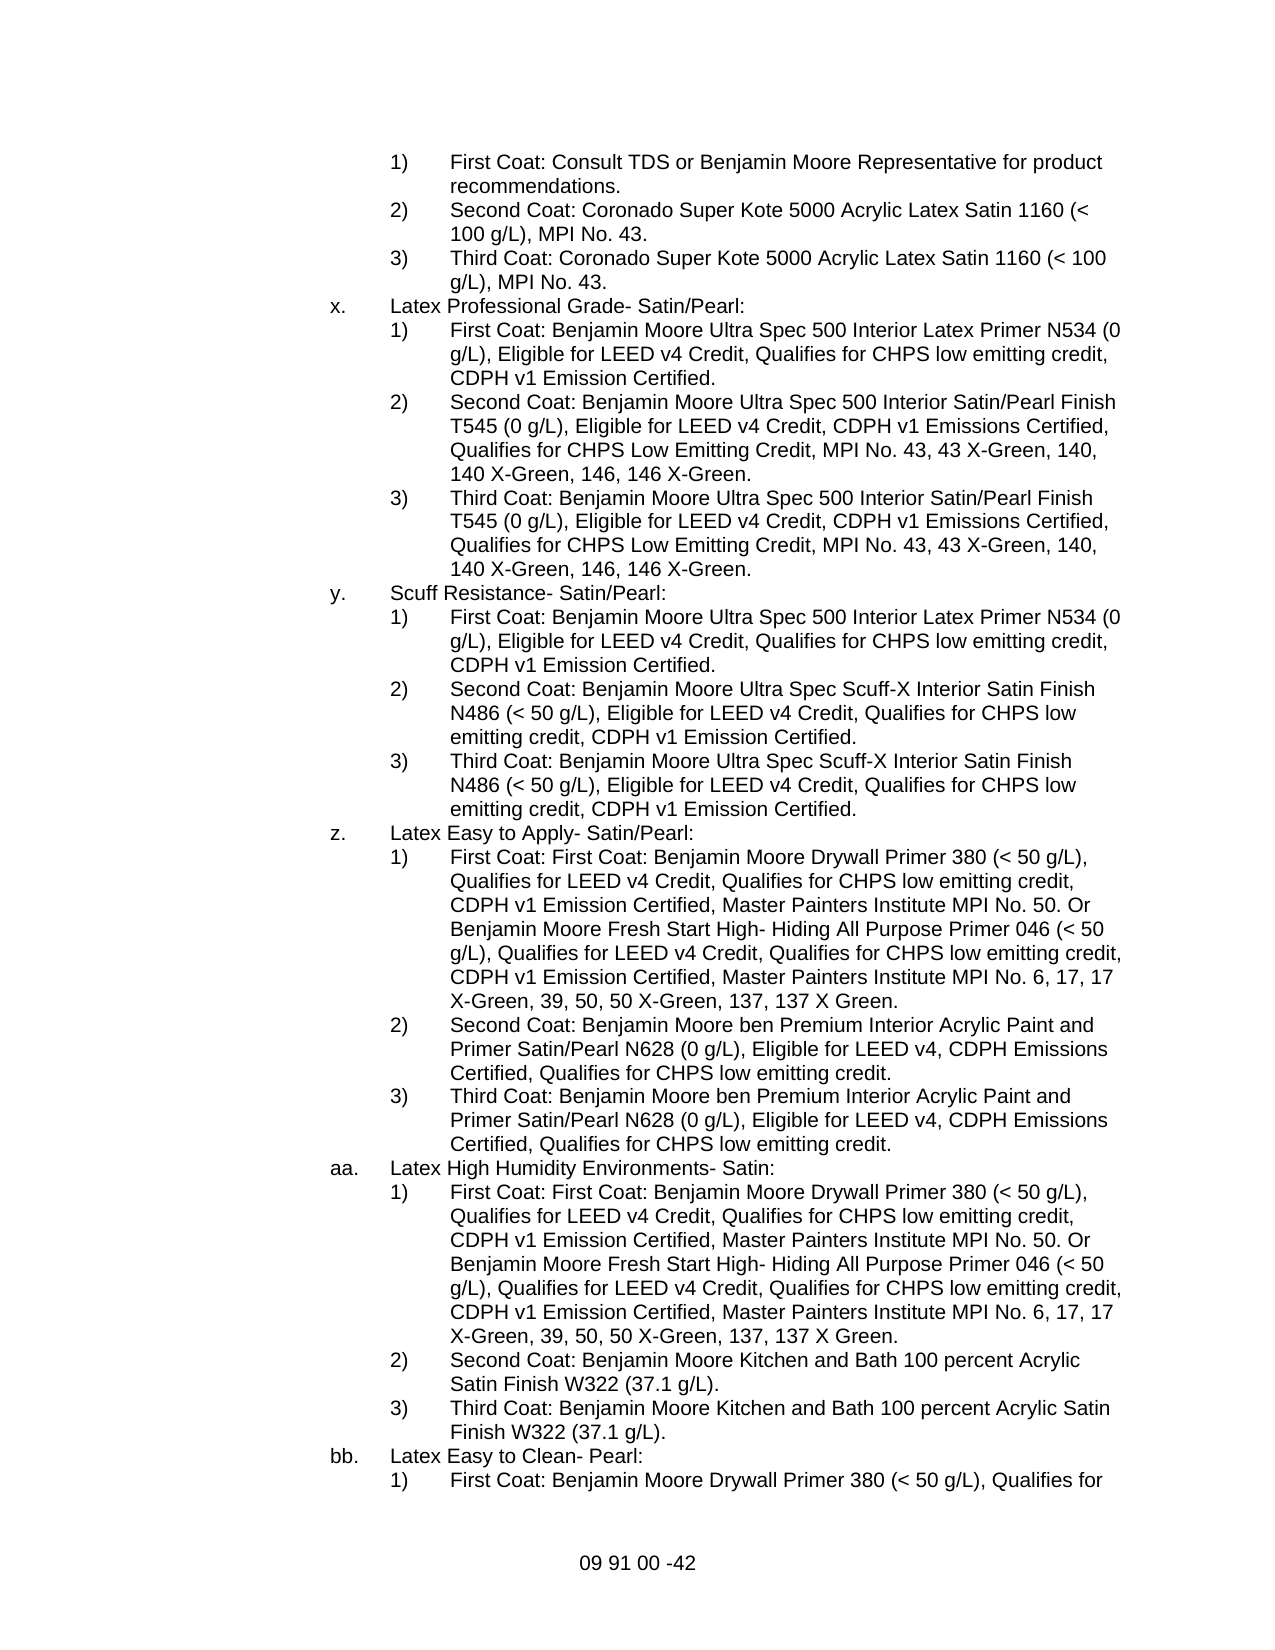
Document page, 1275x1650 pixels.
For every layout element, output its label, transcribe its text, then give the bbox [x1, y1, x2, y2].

text Third Coat: Benjamin Moore Ultra Spec 500 Interior Satin/Pearl Finish T545 (0 g/L), Eligible for LEED v4 Credit, CDPH v1 Emissions Certified, Qualifies for CHPS Low Emitting Credit, MPI No. 43, 43 X-Green, 140, 140 X-Green, 146, 146 X-Green. [390, 485, 1125, 581]
text Third Coat: Benjamin Moore Kitchen and Bath 100 percent Acrylic Satin Finish W322 (37.1 g/L). [390, 1396, 1125, 1444]
text Latex Easy to Apply- Satin/Pearl: [330, 821, 1125, 845]
text Second Coat: Benjamin Moore Ultra Spec Scuff-X Interior Satin Finish N486 (< 50 g/L), Eligible for LEED v4 Credit, Qualifies for CHPS low emitting credit, CDPH v1 Emission Certified. [390, 677, 1125, 749]
text First Coat: First Coat: Benjamin Moore Drywall Primer 380 (< 50 g/L), Qualifies for LEED v4 Credit, Qualifies for CHPS low emitting credit, CDPH v1 Emission Certified, Master Painters Institute MPI No. 50. Or Benjamin Moore Fresh Start High- Hiding All Purpose Primer 046 (< 50 g/L), Qualifies for LEED v4 Credit, Qualifies for CHPS low emitting credit, CDPH v1 Emission Certified, Master Painters Institute MPI No. 6, 17, 17 X-Green, 39, 50, 50 X-Green, 137, 137 X Green. [390, 845, 1125, 1012]
text Third Coat: Benjamin Moore Ultra Spec Scuff-X Interior Satin Finish N486 (< 50 g/L), Eligible for LEED v4 Credit, Qualifies for CHPS low emitting credit, CDPH v1 Emission Certified. [390, 749, 1125, 821]
text Third Coat: Benjamin Moore ben Premium Interior Acrylic Paint and Primer Satin/Pearl N628 (0 g/L), Eligible for LEED v4, CDPH Emissions Certified, Qualifies for CHPS low emitting credit. [390, 1084, 1125, 1156]
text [390, 1468, 1125, 1492]
text First Coat: Benjamin Moore Ultra Spec 500 Interior Latex Primer N534 (0 g/L), Eligible for LEED v4 Credit, Qualifies for CHPS low emitting credit, CDPH v1 Emission Certified. [390, 318, 1125, 389]
text Second Coat: Benjamin Moore ben Premium Interior Acrylic Paint and Primer Satin/Pearl N628 (0 g/L), Eligible for LEED v4, CDPH Emissions Certified, Qualifies for CHPS low emitting credit. [390, 1012, 1125, 1084]
text Latex High Humidity Environments- Satin: [330, 1156, 1125, 1180]
text Second Coat: Benjamin Moore Kitchen and Bath 100 percent Acrylic Satin Finish W322 (37.1 g/L). [390, 1348, 1125, 1396]
text First Coat: Benjamin Moore Ultra Spec 500 Interior Latex Primer N534 (0 g/L), Eligible for LEED v4 Credit, Qualifies for CHPS low emitting credit, CDPH v1 Emission Certified. [390, 605, 1125, 677]
text Scuff Resistance- Satin/Pearl: [330, 581, 1125, 605]
text Second Coat: Benjamin Moore Ultra Spec 500 Interior Satin/Pearl Finish T545 (0 g/L), Eligible for LEED v4 Credit, CDPH v1 Emissions Certified, Qualifies for CHPS Low Emitting Credit, MPI No. 43, 43 X-Green, 140, 140 X-Green, 146, 146 X-Green. [390, 389, 1125, 485]
text Latex Easy to Clean- Pearl: [330, 1444, 1125, 1468]
text First Coat: Consult TDS or Benjamin Moore Representative for product recommendations. [390, 150, 1125, 198]
text Second Coat: Coronado Super Kote 5000 Acrylic Latex Satin 1160 (< 100 g/L), MPI No. 43. [390, 198, 1125, 246]
text Latex Professional Grade- Satin/Pearl: [330, 294, 1125, 318]
text Third Coat: Coronado Super Kote 5000 Acrylic Latex Satin 1160 (< 100 g/L), MPI No. 43. [390, 246, 1125, 294]
text First Coat: First Coat: Benjamin Moore Drywall Primer 380 (< 50 g/L), Qualifies for LEED v4 Credit, Qualifies for CHPS low emitting credit, CDPH v1 Emission Certified, Master Painters Institute MPI No. 50. Or Benjamin Moore Fresh Start High- Hiding All Purpose Primer 046 (< 50 g/L), Qualifies for LEED v4 Credit, Qualifies for CHPS low emitting credit, CDPH v1 Emission Certified, Master Painters Institute MPI No. 6, 17, 17 X-Green, 39, 50, 50 X-Green, 137, 137 X Green. [390, 1180, 1125, 1348]
